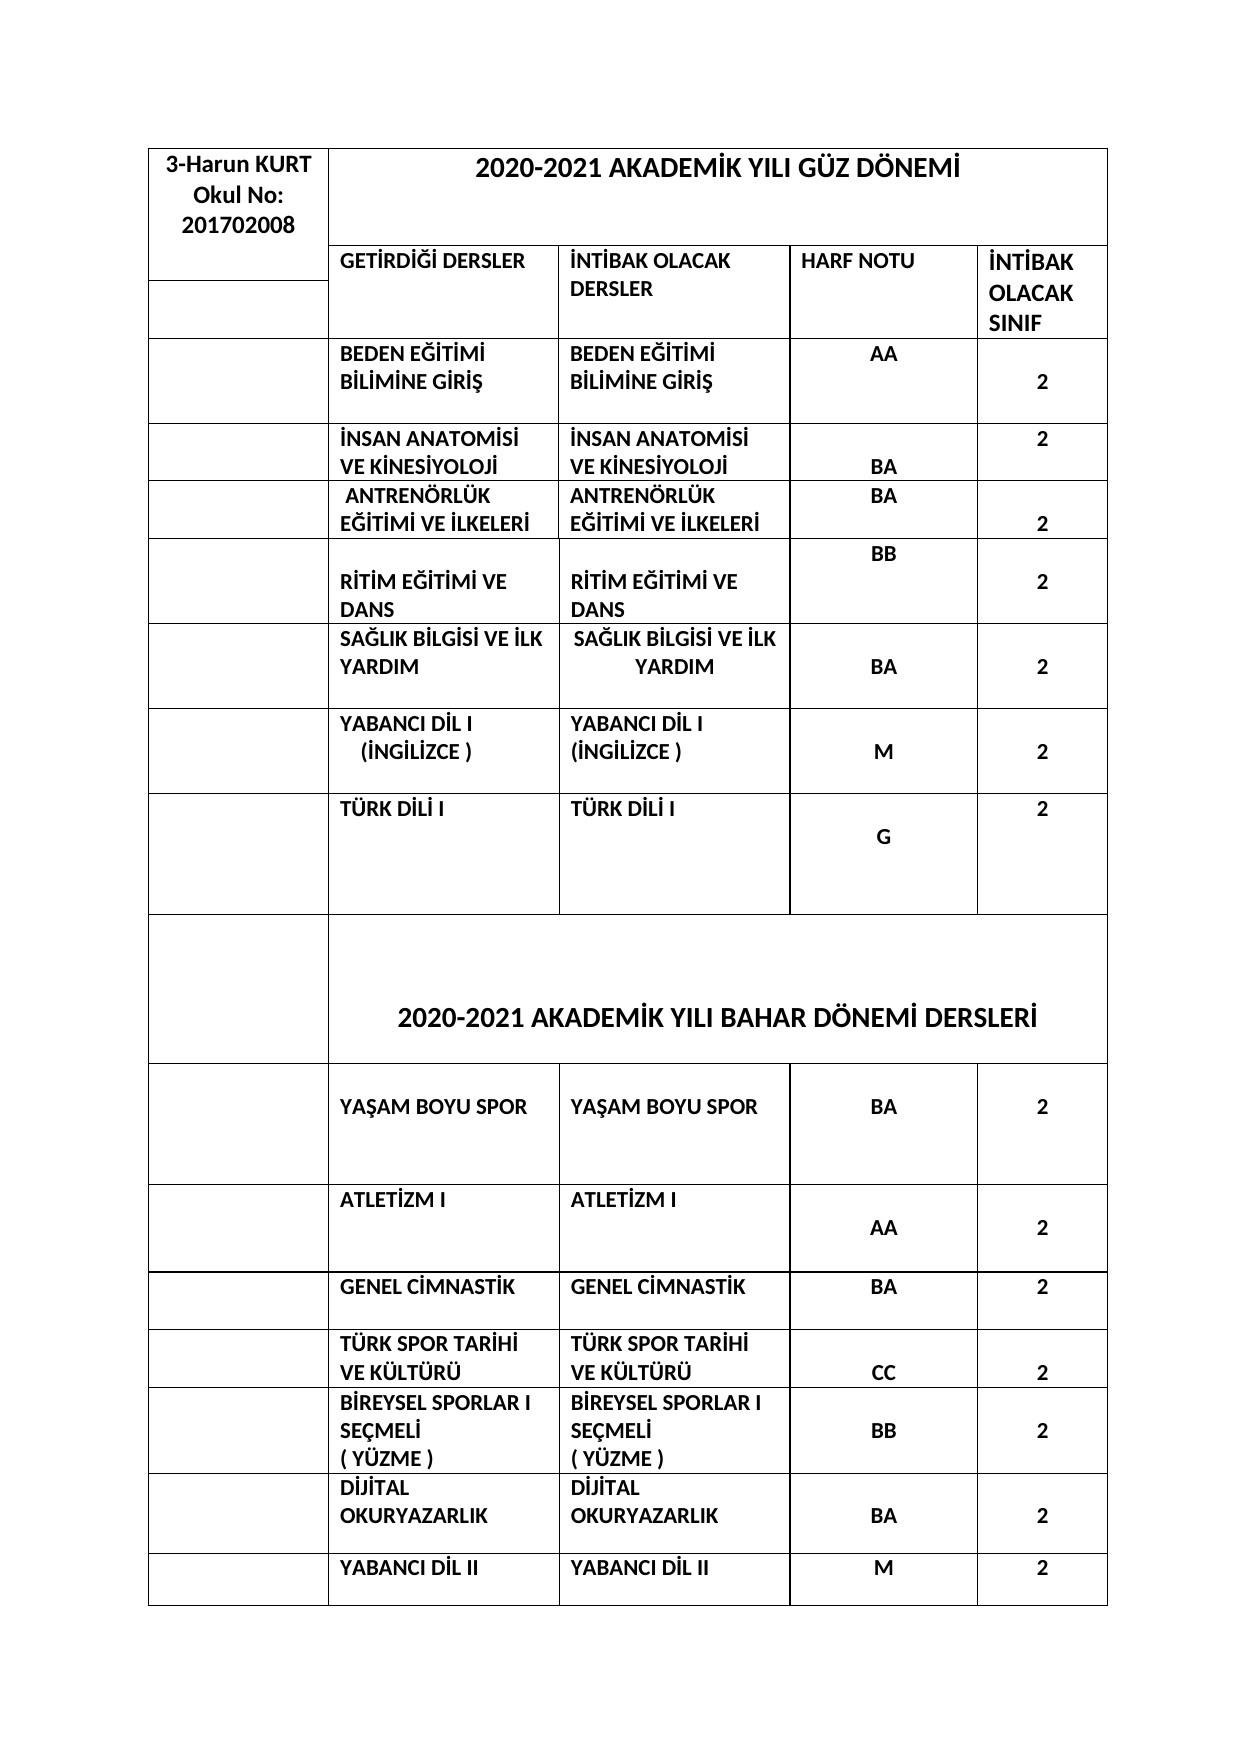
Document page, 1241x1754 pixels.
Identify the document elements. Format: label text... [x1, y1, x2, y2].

table_cell AA [791, 1185, 977, 1271]
table_cell BA [791, 1064, 977, 1184]
table_cell M [791, 1554, 977, 1605]
table_cell ATLETİZM I [329, 1185, 559, 1271]
table_cell [149, 1185, 328, 1271]
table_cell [329, 1554, 559, 1605]
table_cell 2 [978, 1064, 1107, 1184]
table_cell [149, 1330, 328, 1387]
table_cell YAŞAM BOYU SPOR [329, 1064, 559, 1184]
table_cell TÜRK SPOR TARİHİ VE KÜLTÜRÜ [329, 1330, 559, 1387]
table_cell [149, 539, 328, 623]
table_cell BEDEN EĞİTİMİ BİLİMİNE GİRİŞ [329, 339, 558, 423]
table_cell TÜRK SPOR TARİHİ VE KÜLTÜRÜ [560, 1330, 789, 1387]
table_cell YABANCI DİL I (İNGİLİZCE ) [329, 709, 559, 793]
table_cell SAĞLIK BİLGİSİ VE İLK YARDIM [560, 624, 789, 708]
table_cell BEDEN EĞİTİMİ BİLİMİNE GİRİŞ [559, 339, 789, 423]
table_cell BB [791, 1388, 977, 1472]
table_cell BA [791, 424, 977, 480]
table_cell [149, 481, 328, 538]
table_cell 2 [978, 539, 1107, 623]
table_cell M [791, 709, 977, 793]
table_cell G [791, 794, 977, 914]
table_cell RİTİM EĞİTİMİ VE DANS [329, 539, 559, 623]
table_cell 2 [978, 481, 1107, 538]
table_cell [149, 281, 328, 338]
table_cell SAĞLIK BİLGİSİ VE İLK YARDIM [329, 624, 559, 708]
table_cell [149, 1474, 328, 1552]
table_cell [149, 149, 328, 280]
table_cell YABANCI DİL I (İNGİLİZCE ) [560, 709, 789, 793]
table_cell İNSAN ANATOMİSİ VE KİNESİYOLOJİ [329, 424, 558, 480]
table_cell GENEL CİMNASTİK [329, 1273, 559, 1328]
table_cell [149, 624, 328, 708]
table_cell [560, 1554, 789, 1605]
table_cell AA [791, 339, 977, 423]
table_cell 2 [978, 709, 1107, 793]
table_cell [149, 1273, 328, 1328]
table_cell ANTRENÖRLÜK EĞİTİMİ VE İLKELERİ [329, 481, 558, 538]
table_cell BİREYSEL SPORLAR I SEÇMELİ ( YÜZME ) [329, 1388, 559, 1472]
table_cell [149, 1064, 328, 1184]
table_cell TÜRK DİLİ I [329, 794, 559, 914]
table_cell 2 [978, 624, 1107, 708]
table_cell TÜRK DİLİ I [560, 794, 789, 914]
table_cell DİJİTAL OKURYAZARLIK [329, 1474, 559, 1552]
table_cell [149, 915, 328, 1063]
table_cell BA [791, 481, 977, 538]
table_cell 2 [978, 1554, 1107, 1605]
table_cell [149, 424, 328, 480]
table_cell 2 [978, 339, 1107, 423]
table_cell GETİRDİĞİ DERSLER [329, 246, 558, 338]
table_cell 2 [978, 794, 1107, 914]
table_cell CC [791, 1330, 977, 1387]
table_cell İNSAN ANATOMİSİ VE KİNESİYOLOJİ [559, 424, 789, 480]
table_cell 2 [978, 1388, 1107, 1472]
table_cell HARF NOTU [791, 246, 977, 338]
table_cell BA [791, 624, 977, 708]
table_cell BA [791, 1474, 977, 1552]
table_cell 2 [978, 424, 1107, 480]
table_cell İNTİBAK OLACAK SINIF [978, 246, 1107, 338]
table_cell ATLETİZM I [560, 1185, 789, 1271]
table_cell 2 [978, 1185, 1107, 1271]
table_cell BB [791, 539, 977, 623]
table_cell 2 [978, 1273, 1107, 1328]
table_cell [149, 339, 328, 423]
table_cell YAŞAM BOYU SPOR [560, 1064, 789, 1184]
table_cell [149, 794, 328, 914]
table_cell ANTRENÖRLÜK EĞİTİMİ VE İLKELERİ [559, 481, 789, 538]
table_cell BİREYSEL SPORLAR I SEÇMELİ ( YÜZME ) [560, 1388, 789, 1472]
table_cell BA [791, 1273, 977, 1328]
table_cell 2 [978, 1330, 1107, 1387]
table_cell İNTİBAK OLACAK DERSLER [559, 246, 789, 338]
table_cell GENEL CİMNASTİK [560, 1273, 789, 1328]
table_cell 2 [978, 1474, 1107, 1552]
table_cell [329, 149, 1107, 245]
table_cell [149, 1388, 328, 1472]
table_cell [149, 1554, 328, 1605]
table_cell RİTİM EĞİTİMİ VE DANS [560, 539, 789, 623]
table_cell DİJİTAL OKURYAZARLIK [560, 1474, 789, 1552]
table_cell [149, 709, 328, 793]
table_cell 2020-2021 AKADEMİK YILI BAHAR DÖNEMİ DERSLERİ [329, 915, 1107, 1063]
